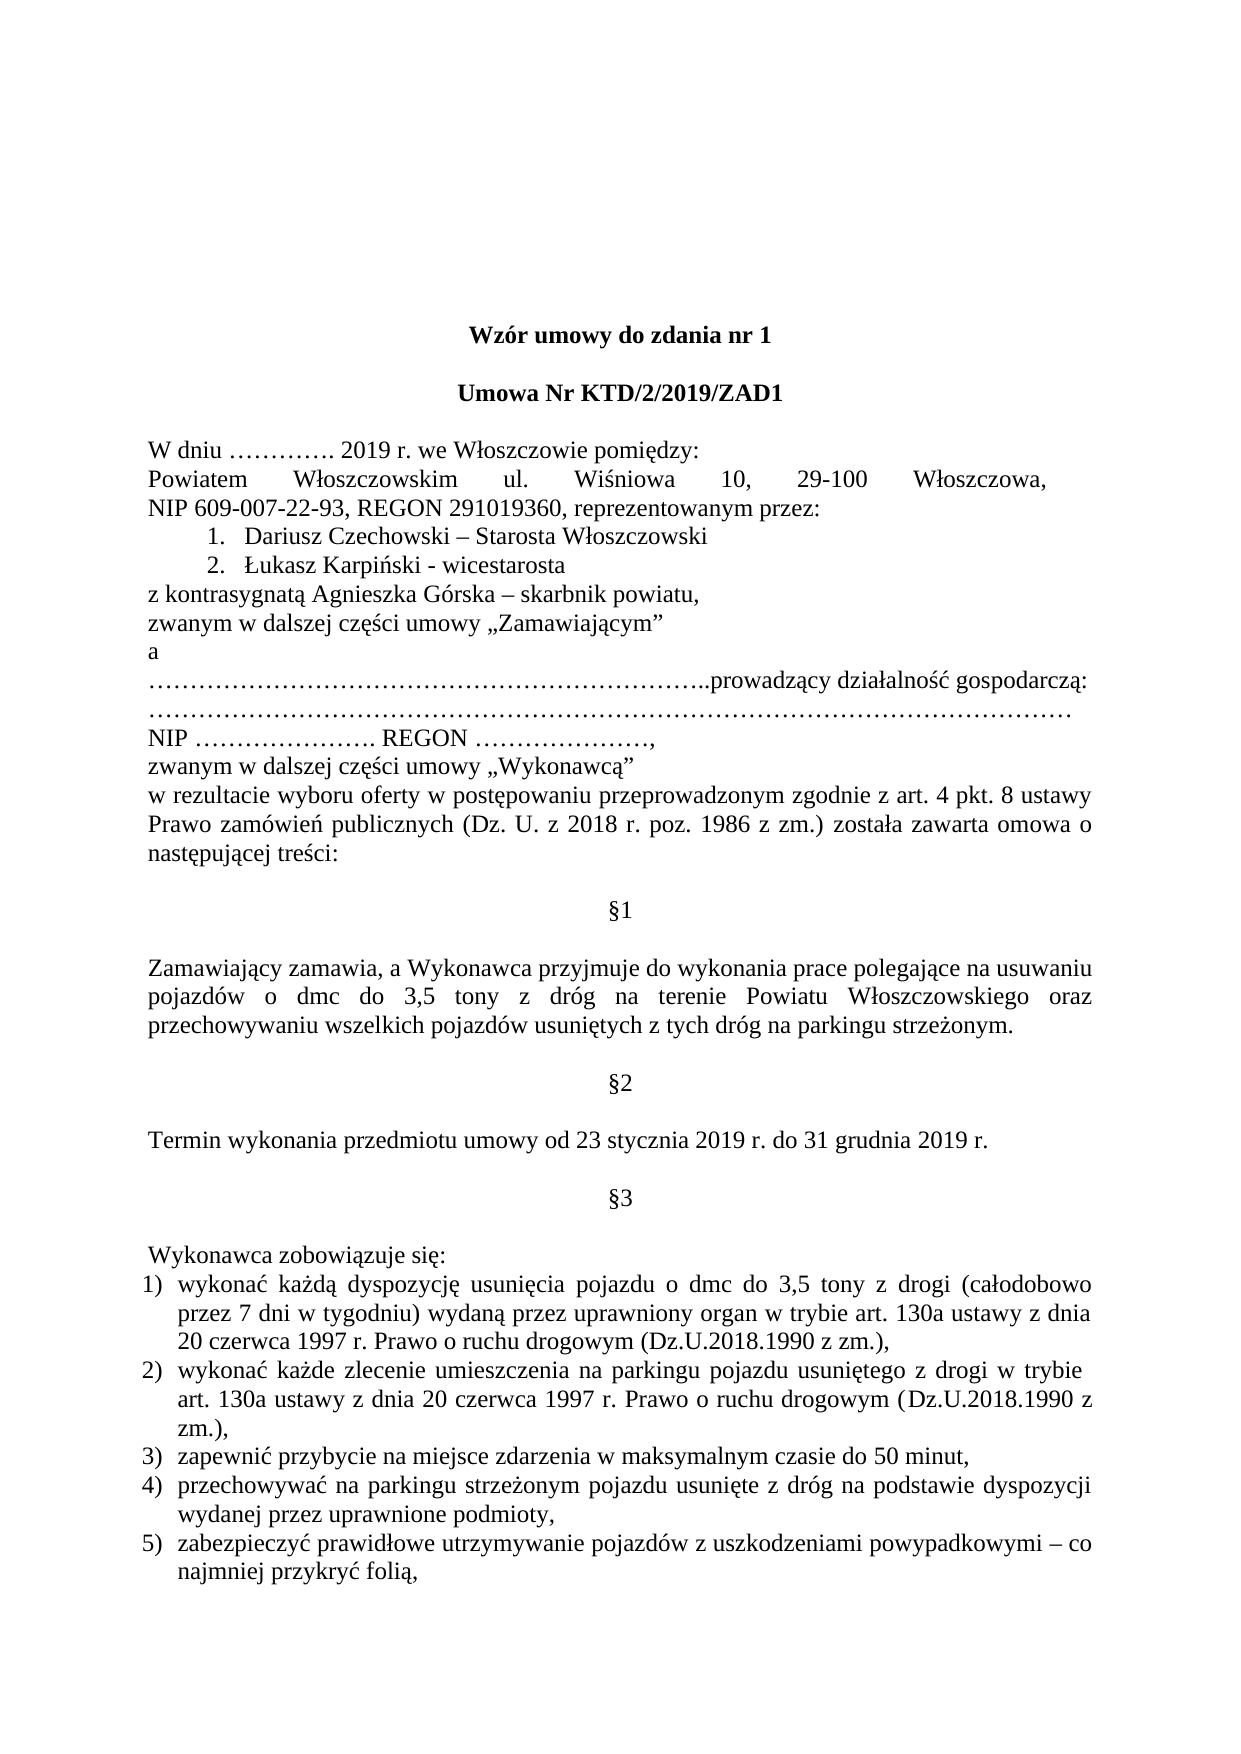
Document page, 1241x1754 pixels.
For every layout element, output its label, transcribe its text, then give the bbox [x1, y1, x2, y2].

text Wykonawca zobowiązuje się: [148, 1240, 1093, 1269]
text Wzór umowy do zdania nr 1 [148, 320, 1093, 349]
list zapewnić przybycie na miejsce zdarzenia w maksymalnym czasie do 50 minut, [142, 1441, 1093, 1470]
list zabezpieczyć prawidłowe utrzymywanie pojazdów z uszkodzeniami powypadkowymi – co najmniej przykryć folią, [142, 1528, 1093, 1585]
text W dniu …………. 2019 r. we Włoszczowie pomiędzy: [148, 435, 1093, 464]
text §3 [148, 1183, 1093, 1211]
text zwanym w dalszej części umowy „Wykonawcą” [148, 751, 1093, 780]
text Zamawiający zamawia, a Wykonawca przyjmuje do wykonania prace polegające na usuwaniu pojazdów o dmc do 3,5 tony z dróg na terenie Powiatu Włoszczowskiego oraz przechowywaniu wszelkich pojazdów usuniętych z tych dróg na parkingu strzeżonym. [148, 953, 1093, 1039]
list Łukasz Karpiński - wicestarosta [207, 550, 1093, 579]
text w rezultacie wyboru oferty w postępowaniu przeprowadzonym zgodnie z art. 4 pkt. 8 ustawy Prawo zamówień publicznych (Dz. U. z 2018 r. poz. 1986 z zm.) została zawarta omowa o następującej treści: [148, 780, 1093, 866]
text Termin wykonania przedmiotu umowy od 23 stycznia 2019 r. do 31 grudnia 2019 r. [148, 1125, 1093, 1154]
list wykonać każde zlecenie umieszczenia na parkingu pojazdu usuniętego z drogi w trybie art. 130a ustawy z dnia 20 czerwca 1997 r. Prawo o ruchu drogowym (Dz.U.2018.1990 z zm.), [142, 1355, 1093, 1441]
text …………………………………………………………..prowadzący działalność gospodarczą: [148, 665, 1093, 694]
text a [148, 636, 1093, 665]
list wykonać każdą dyspozycję usunięcia pojazdu o dmc do 3,5 tony z drogi (całodobowo przez 7 dni w tygodniu) wydaną przez uprawniony organ w trybie art. 130a ustawy z dnia 20 czerwca 1997 r. Prawo o ruchu drogowym (Dz.U.2018.1990 z zm.), [142, 1269, 1093, 1355]
text §2 [148, 1068, 1093, 1096]
text §1 [148, 895, 1093, 924]
text ………………………………………………………………………………………………… NIP …………………. REGON …………………, [148, 694, 1093, 751]
text Umowa Nr KTD/2/2019/ZAD1 [148, 378, 1093, 406]
list przechowywać na parkingu strzeżonym pojazdu usunięte z dróg na podstawie dyspozycji wydanej przez uprawnione podmioty, [142, 1470, 1093, 1528]
text zwanym w dalszej części umowy „Zamawiającym” [148, 608, 1093, 636]
list Dariusz Czechowski – Starosta Włoszczowski [207, 521, 1093, 550]
text Powiatem Włoszczowskim ul. Wiśniowa 10, 29-100 Włoszczowa, NIP 609-007-22-93, REGON 291019360, reprezentowanym przez: [148, 464, 1093, 521]
text z kontrasygnatą Agnieszka Górska – skarbnik powiatu, [148, 579, 1093, 608]
